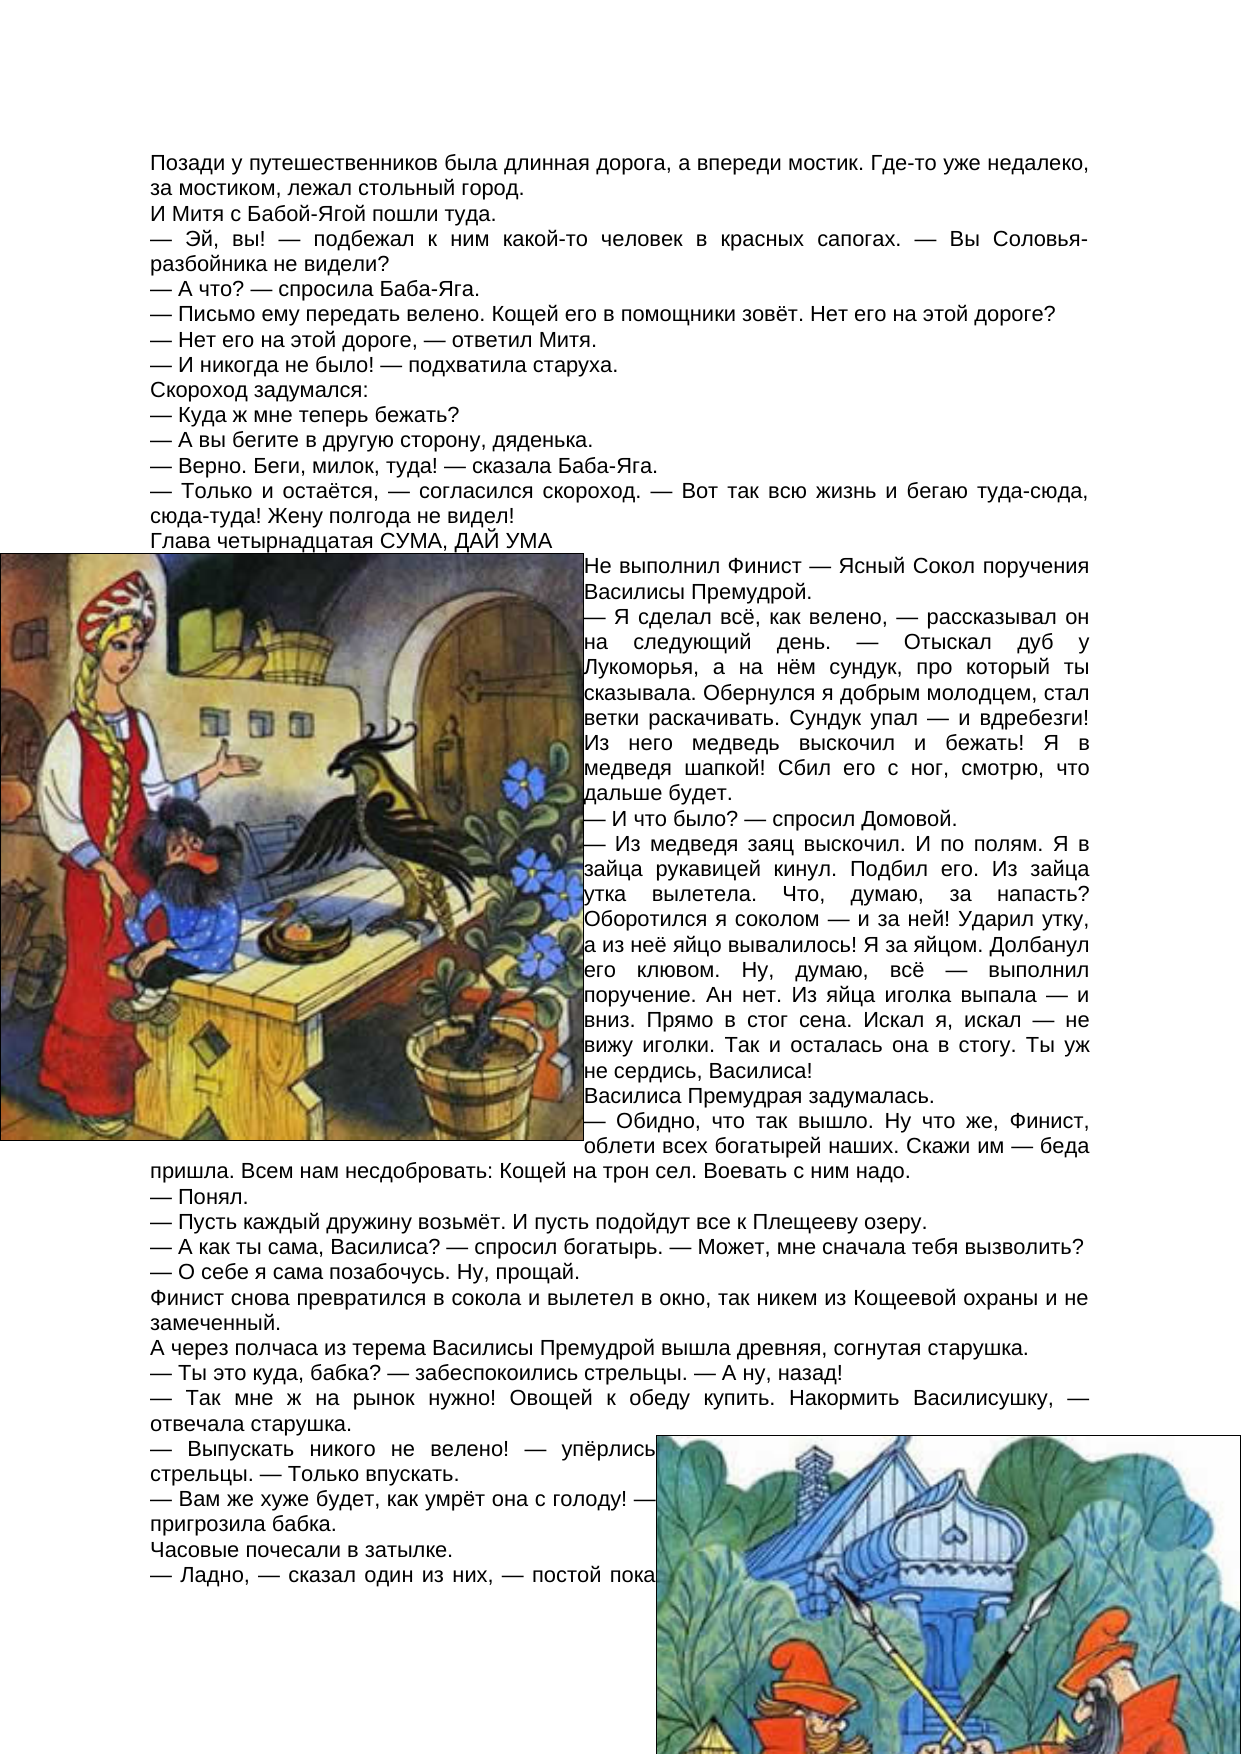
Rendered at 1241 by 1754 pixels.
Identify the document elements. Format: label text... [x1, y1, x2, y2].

text Финист снова превратился в сокола и вылетел в окно, так никем из Кощеевой охраны и не замеченный. [150, 1284, 1090, 1335]
text И Митя с Бабой-Ягой пошли туда. [150, 200, 1090, 226]
text — А что? — спросила Баба-Яга. [150, 276, 1090, 301]
text — Обидно, что так вышло. Ну что же, Финист, облети всех богатырей наших. Скажи им — беда пришла. Всем нам несдобровать: Кощей на трон сел. Воевать с ним надо. [150, 1108, 1090, 1183]
text — Куда ж мне теперь бежать? [150, 402, 1090, 427]
text — Вам же хуже будет, как умрёт она с голоду! — пригрозила бабка. [150, 1486, 656, 1536]
text — Верно. Беги, милок, туда! — сказала Баба-Яга. [150, 452, 1090, 478]
text Скороход задумался: [150, 377, 1090, 402]
text — Понял. [150, 1183, 1090, 1209]
text — Ладно, — сказал один из них, — постой пока тут, а я за Чумичкой сбегаю. [150, 1562, 656, 1587]
text Не выполнил Финист — Ясный Сокол поручения Василисы Премудрой. [584, 553, 1090, 604]
text — Письмо ему передать велено. Кощей его в помощники зовёт. Нет его на этой дороге? [150, 301, 1090, 326]
text — Я сделал всё, как велено, — рассказывал он на следующий день. — Отыскал дуб у Лукоморья, а на нём сундук, про который ты сказывала. Обернулся я добрым молодцем, стал ветки раскачивать. Сундук упал — и вдребезги! Из него медведь выскочил и бежать! Я в медведя шапкой! Сбил его с ног, смотрю, что дальше будет. [584, 604, 1090, 805]
text — Эй, вы! — подбежал к ним какой-то человек в красных сапогах. — Вы Соловья-разбойника не видели? [150, 226, 1090, 276]
text — И никогда не было! — подхватила старуха. [150, 352, 1090, 377]
text — Выпускать никого не велено! — упёрлись стрельцы. — Только впускать. [150, 1436, 656, 1486]
text — Ты это куда, бабка? — забеспокоились стрельцы. — А ну, назад! [150, 1360, 1090, 1385]
text Глава четырнадцатая СУМА, ДАЙ УМА [150, 528, 1090, 553]
text А через полчаса из терема Василисы Премудрой вышла древняя, согнутая старушка. [150, 1335, 1090, 1360]
text — О себе я сама позабочусь. Ну, прощай. [150, 1259, 1090, 1284]
text — Нет его на этой дороге, — ответил Митя. [150, 326, 1090, 352]
text — Из медведя заяц выскочил. И по полям. Я в зайца рукавицей кинул. Подбил его. Из зайца утка вылетела. Что, думаю, за напасть? Оборотился я соколом — и за ней! Ударил утку, а из неё яйцо вывалилось! Я за яйцом. Долбанул его клювом. Ну, думаю, всё — выполнил поручение. Ан нет. Из яйца иголка выпала — и вниз. Прямо в стог сена. Искал я, искал — не вижу иголки. Так и осталась она в стогу. Ты уж не сердись, Василиса! [584, 831, 1090, 1083]
text — А вы бегите в другую сторону, дяденька. [150, 427, 1090, 452]
text — А как ты сама, Василиса? — спросил богатырь. — Может, мне сначала тебя вызволить? [150, 1234, 1090, 1259]
text Василиса Премудрая задумалась. [584, 1083, 1090, 1108]
text — И что было? — спросил Домовой. [584, 805, 1090, 831]
text — Пусть каждый дружину возьмёт. И пусть подойдут все к Плещееву озеру. [150, 1209, 1090, 1234]
text — Только и остаётся, — согласился скороход. — Вот так всю жизнь и бегаю туда-сюда, сюда-туда! Жену полгода не видел! [150, 478, 1090, 528]
text Позади у путешественников была длинная дорога, а впереди мостик. Где-то уже недалеко, за мостиком, лежал стольный город. [150, 150, 1090, 200]
picture [1, 554, 583, 1140]
text — Так мне ж на рынок нужно! Овощей к обеду купить. Накормить Василисушку, — отвечала старушка. [150, 1385, 1090, 1436]
text Часовые почесали в затылке. [150, 1536, 656, 1562]
picture [657, 1436, 1240, 1754]
